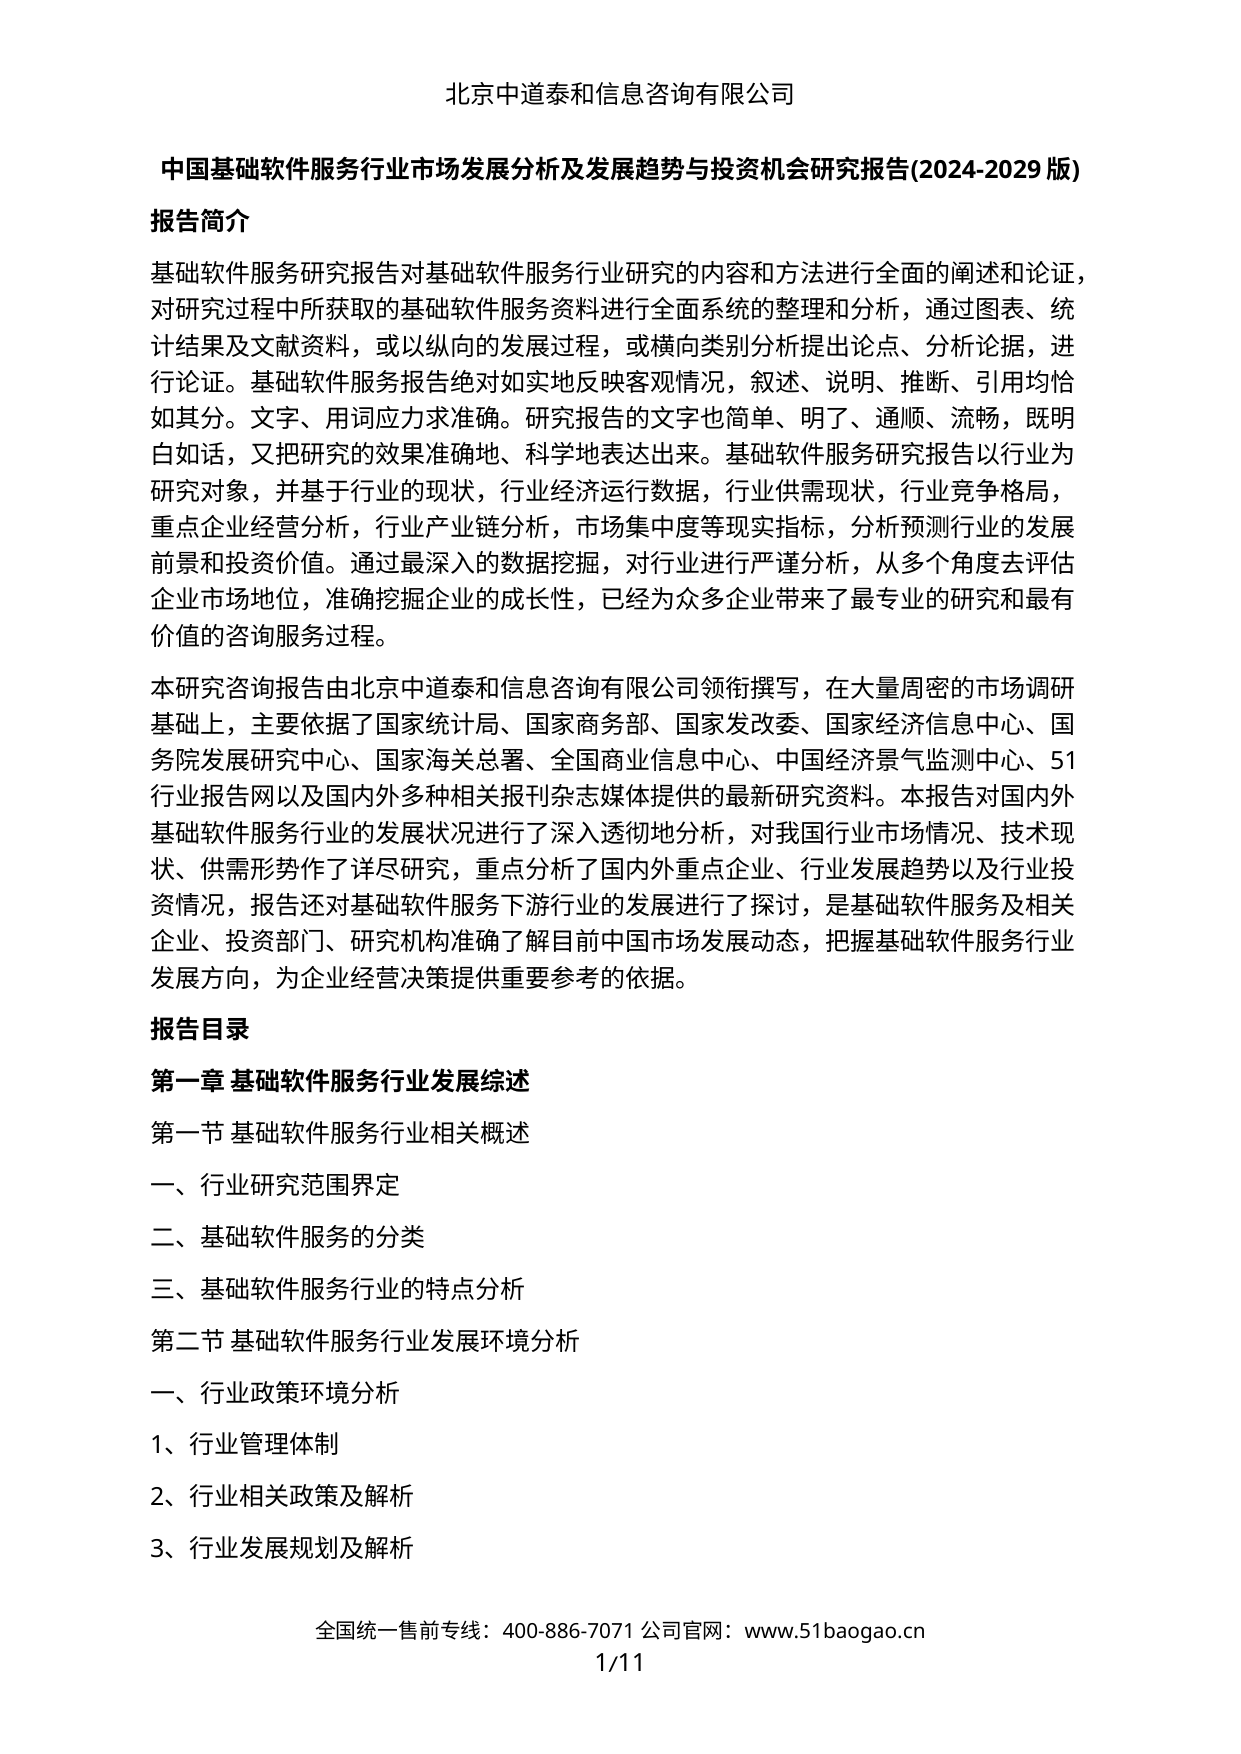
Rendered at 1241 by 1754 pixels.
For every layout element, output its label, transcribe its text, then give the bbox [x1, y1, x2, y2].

text 2、行业相关政策及解析 [150, 1477, 1090, 1513]
text 第二节 基础软件服务行业发展环境分析 [150, 1321, 1090, 1357]
text 本研究咨询报告由北京中道泰和信息咨询有限公司领衔撰写，在大量周密的市场调研基础上，主要依据了国家统计局、国家商务部、国家发改委、国家经济信息中心、国务院发展研究中心、国家海关总署、全国商业信息中心、中国经济景气监测中心、51行业报告网以及国内外多种相关报刊杂志媒体提供的最新研究资料。本报告对国内外基础软件服务行业的发展状况进行了深入透彻地分析，对我国行业市场情况、技术现状、供需形势作了详尽研究，重点分析了国内外重点企业、行业发展趋势以及行业投资情况，报告还对基础软件服务下游行业的发展进行了探讨，是基础软件服务及相关企业、投资部门、研究机构准确了解目前中国市场发展动态，把握基础软件服务行业发展方向，为企业经营决策提供重要参考的依据。 [150, 668, 1090, 994]
text 第一章 基础软件服务行业发展综述 [150, 1062, 1090, 1098]
text 一、行业研究范围界定 [150, 1166, 1090, 1202]
text 第一节 基础软件服务行业相关概述 [150, 1114, 1090, 1150]
text 二、基础软件服务的分类 [150, 1217, 1090, 1254]
text 基础软件服务研究报告对基础软件服务行业研究的内容和方法进行全面的阐述和论证，对研究过程中所获取的基础软件服务资料进行全面系统的整理和分析，通过图表、统计结果及文献资料，或以纵向的发展过程，或横向类别分析提出论点、分析论据，进行论证。基础软件服务报告绝对如实地反映客观情况，叙述、说明、推断、引用均恰如其分。文字、用词应力求准确。研究报告的文字也简单、明了、通顺、流畅，既明白如话，又把研究的效果准确地、科学地表达出来。基础软件服务研究报告以行业为研究对象，并基于行业的现状，行业经济运行数据，行业供需现状，行业竞争格局，重点企业经营分析，行业产业链分析，市场集中度等现实指标，分析预测行业的发展前景和投资价值。通过最深入的数据挖掘，对行业进行严谨分析，从多个角度去评估企业市场地位，准确挖掘企业的成长性，已经为众多企业带来了最专业的研究和最有价值的咨询服务过程。 [150, 254, 1090, 652]
text 三、基础软件服务行业的特点分析 [150, 1269, 1090, 1306]
text 1、行业管理体制 [150, 1425, 1090, 1461]
text 一、行业政策环境分析 [150, 1373, 1090, 1409]
text 3、行业发展规划及解析 [150, 1529, 1090, 1565]
text 报告简介 [150, 202, 1090, 238]
text 报告目录 [150, 1010, 1090, 1046]
text 中国基础软件服务行业市场发展分析及发展趋势与投资机会研究报告(2024-2029版) [150, 150, 1090, 186]
